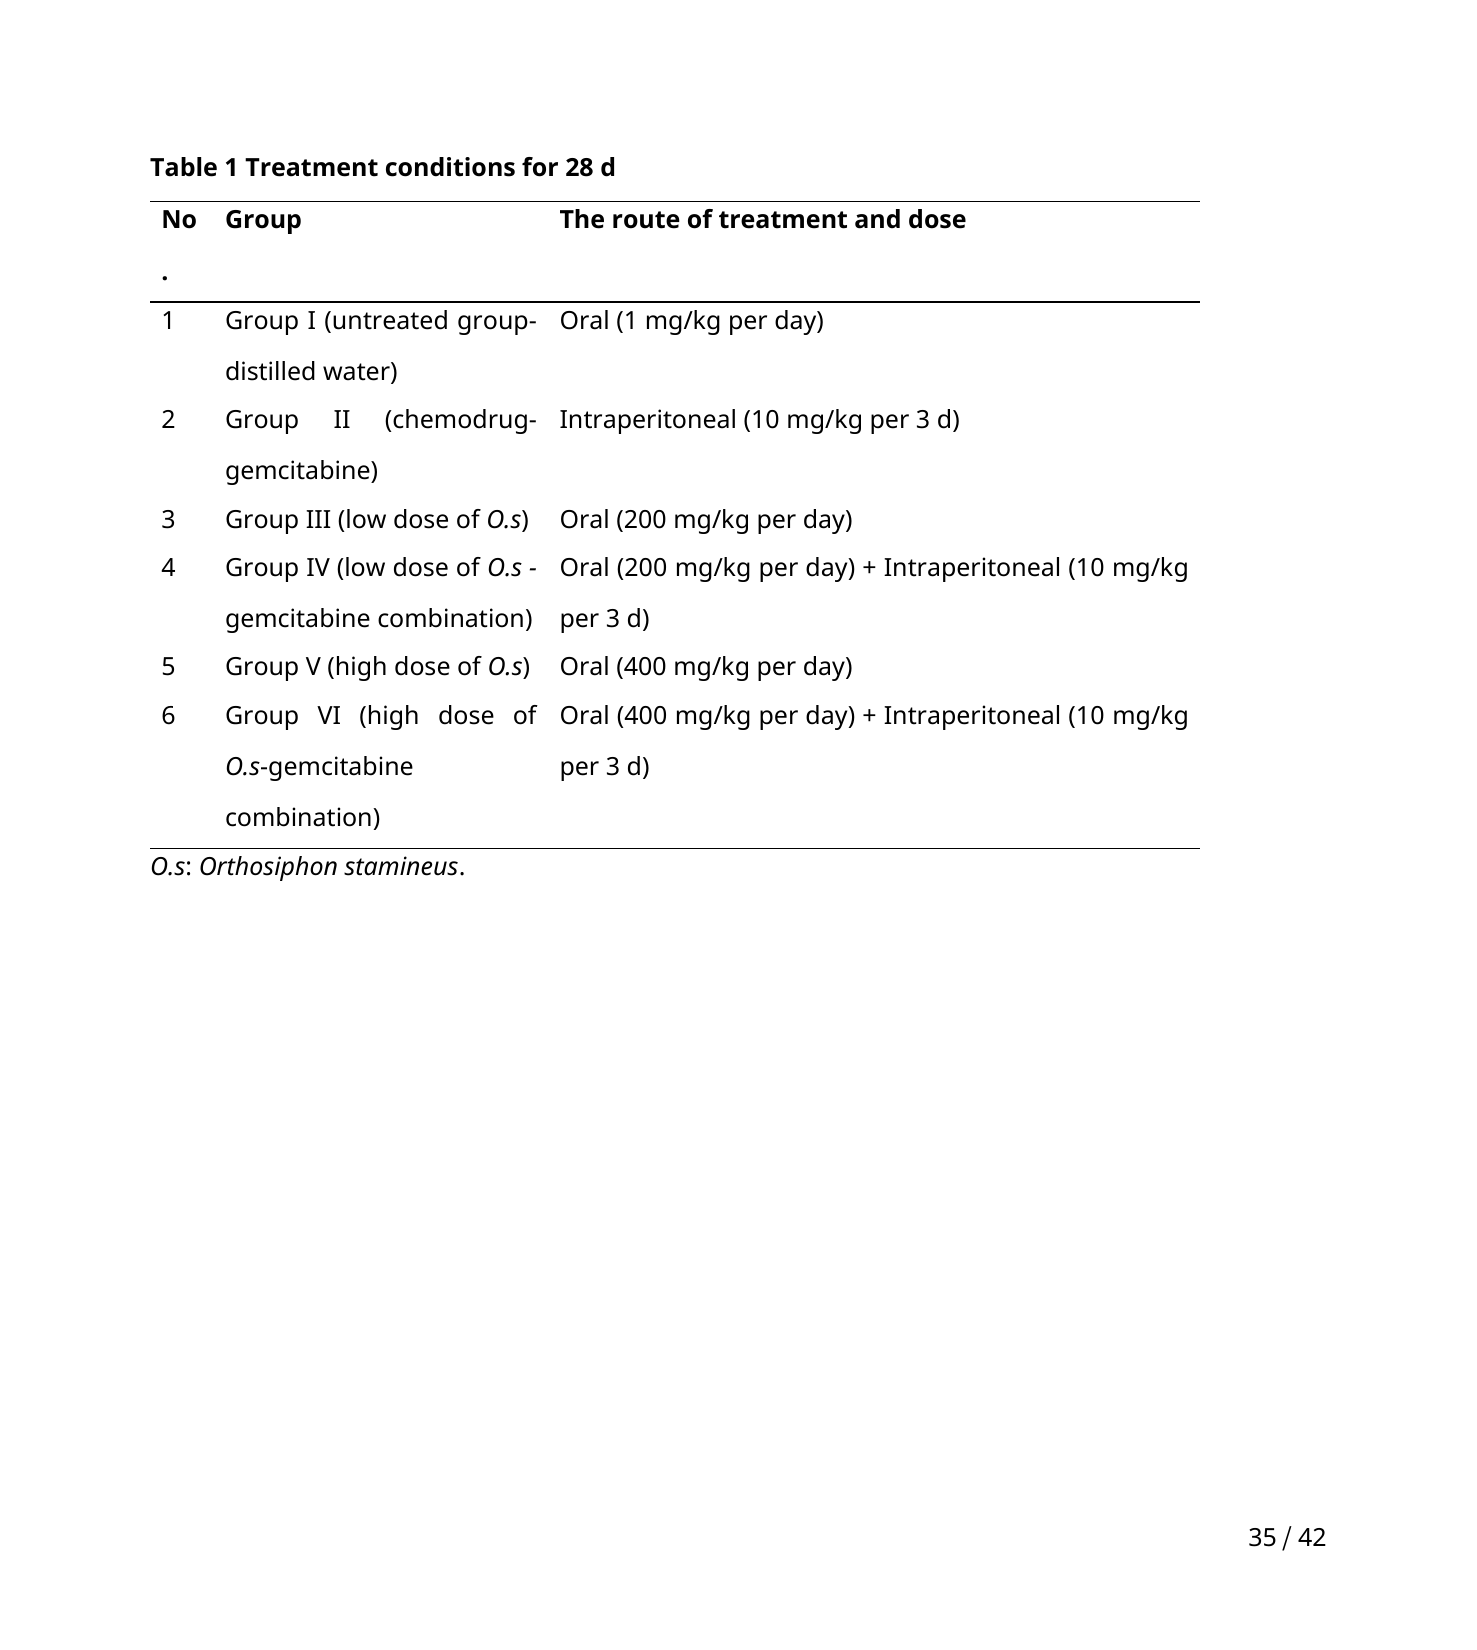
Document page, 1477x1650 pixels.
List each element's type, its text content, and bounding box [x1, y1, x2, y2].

text O.s: Orthosiphon stamineus. [150, 849, 1326, 883]
table_cell 4 [150, 550, 213, 649]
table_cell Oral (400 mg/kg per day) + Intraperitoneal (10 mg/kg per 3 d) [548, 697, 1200, 848]
table_cell Oral (200 mg/kg per day) [548, 501, 1200, 549]
table_cell Oral (400 mg/kg per day) [548, 649, 1200, 697]
table_cell Group III (low dose of O.s) [214, 501, 548, 549]
table_cell Group IV (low dose of O.s -gemcitabine combination) [214, 550, 548, 649]
table_header No. [150, 202, 213, 301]
table_cell Group V (high dose of O.s) [214, 649, 548, 697]
text Table 1 Treatment conditions for 28 d [150, 150, 1326, 184]
table_cell 6 [150, 697, 213, 848]
table_header Group [214, 202, 548, 301]
table_cell Oral (1 mg/kg per day) [548, 303, 1200, 402]
table_cell Oral (200 mg/kg per day) + Intraperitoneal (10 mg/kg per 3 d) [548, 550, 1200, 649]
table_cell Intraperitoneal (10 mg/kg per 3 d) [548, 402, 1200, 501]
table_header The route of treatment and dose [548, 202, 1200, 301]
table_cell Group II (chemodrug-gemcitabine) [214, 402, 548, 501]
table_cell Group I (untreated group- distilled water) [214, 303, 548, 402]
table_cell 1 [150, 303, 213, 402]
table_cell 5 [150, 649, 213, 697]
table_cell Group VI (high dose of O.s-gemcitabine combination) [214, 697, 548, 848]
table_cell 3 [150, 501, 213, 549]
table_cell 2 [150, 402, 213, 501]
